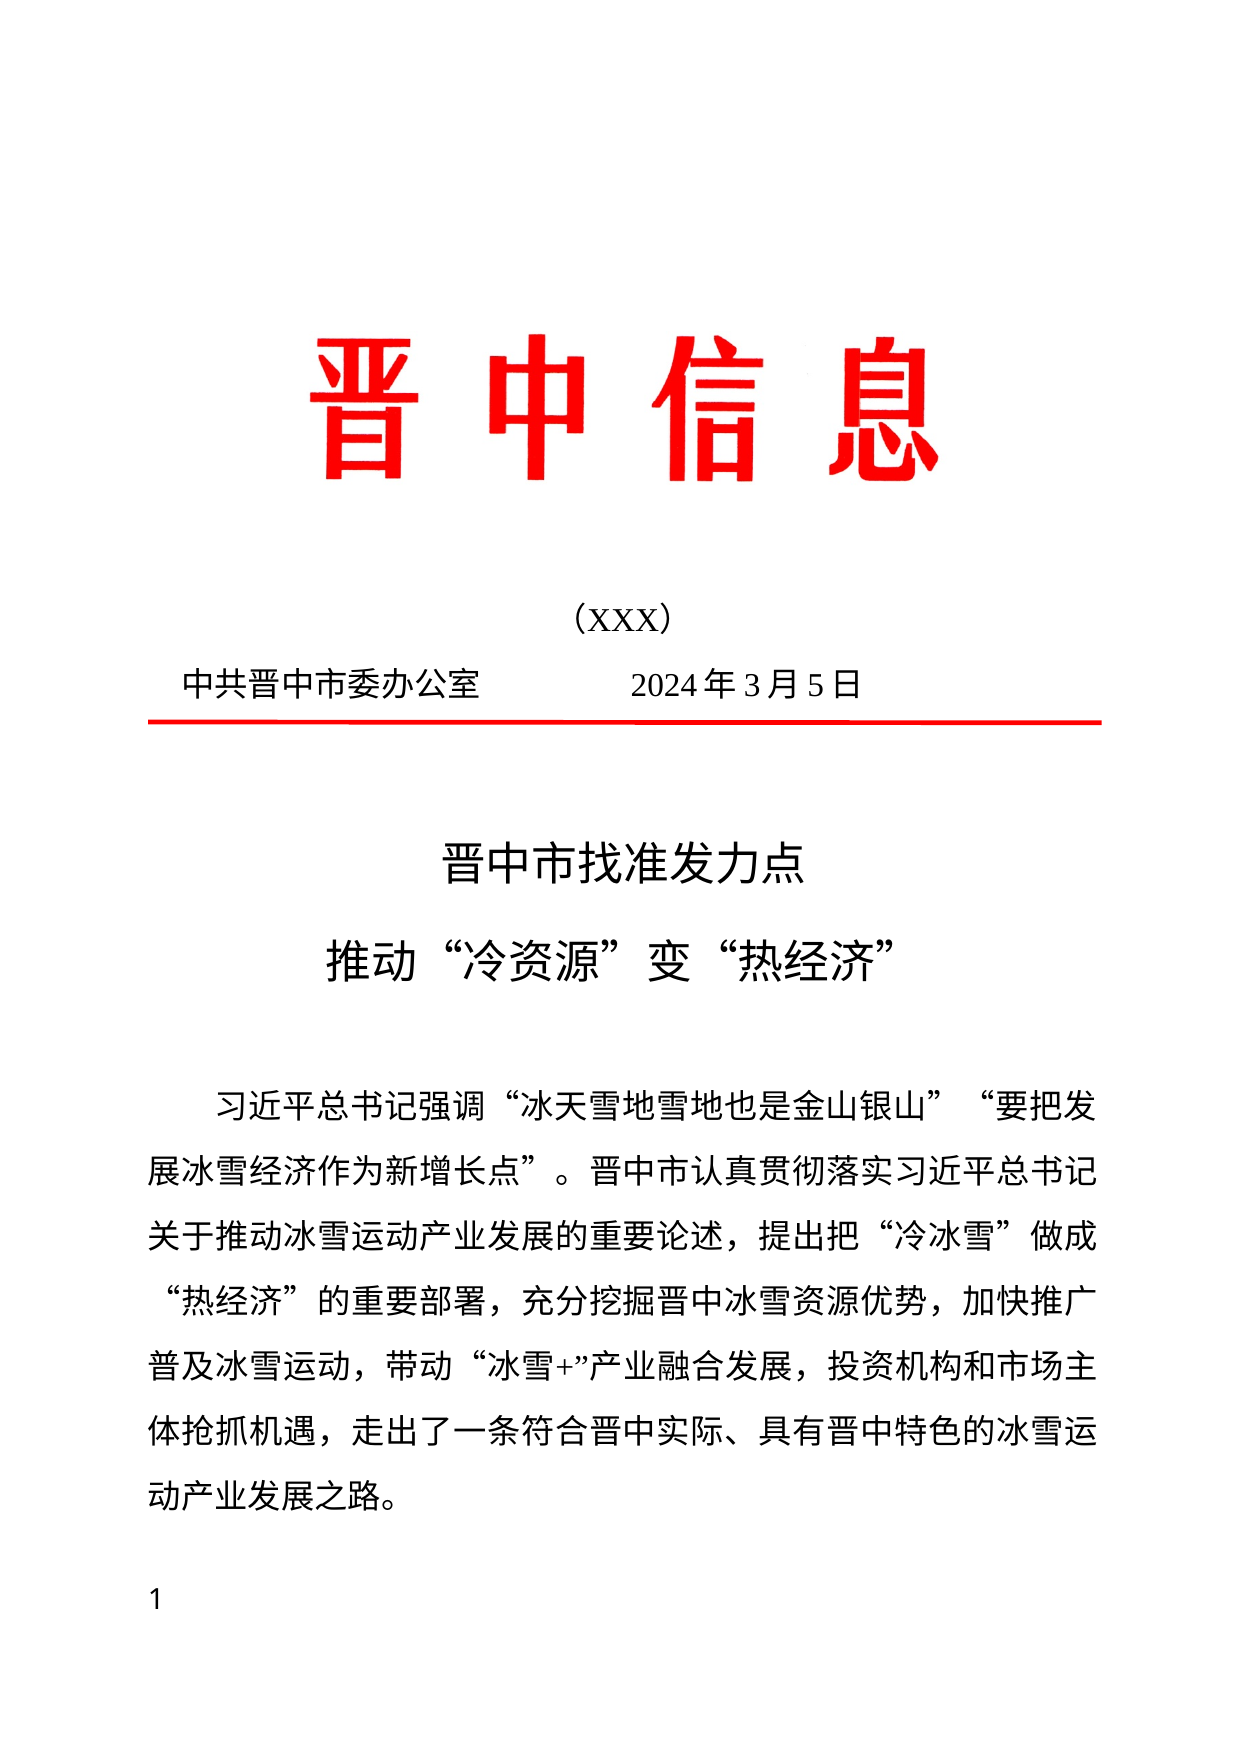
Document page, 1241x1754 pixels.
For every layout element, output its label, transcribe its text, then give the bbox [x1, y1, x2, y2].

text （XXX） [148, 584, 1098, 649]
text 中共晋中市委办公室 2024年3月5日 [148, 649, 1098, 714]
text 晋中市找准发力点 [148, 812, 1098, 909]
picture [298, 331, 948, 487]
text 习近平总书记强调“冰天雪地雪地也是金山银山”“要把发展冰雪经济作为新增长点”。晋中市认真贯彻落实习近平总书记关于推动冰雪运动产业发展的重要论述，提出把“冷冰雪”做成“热经济”的重要部署，充分挖掘晋中冰雪资源优势，加快推广普及冰雪运动，带动“冰雪+”产业融合发展，投资机构和市场主体抢抓机遇，走出了一条符合晋中实际、具有晋中特色的冰雪运动产业发展之路。 [148, 1072, 1098, 1527]
text 推动“冷资源”变“热经济” [148, 909, 1098, 1007]
